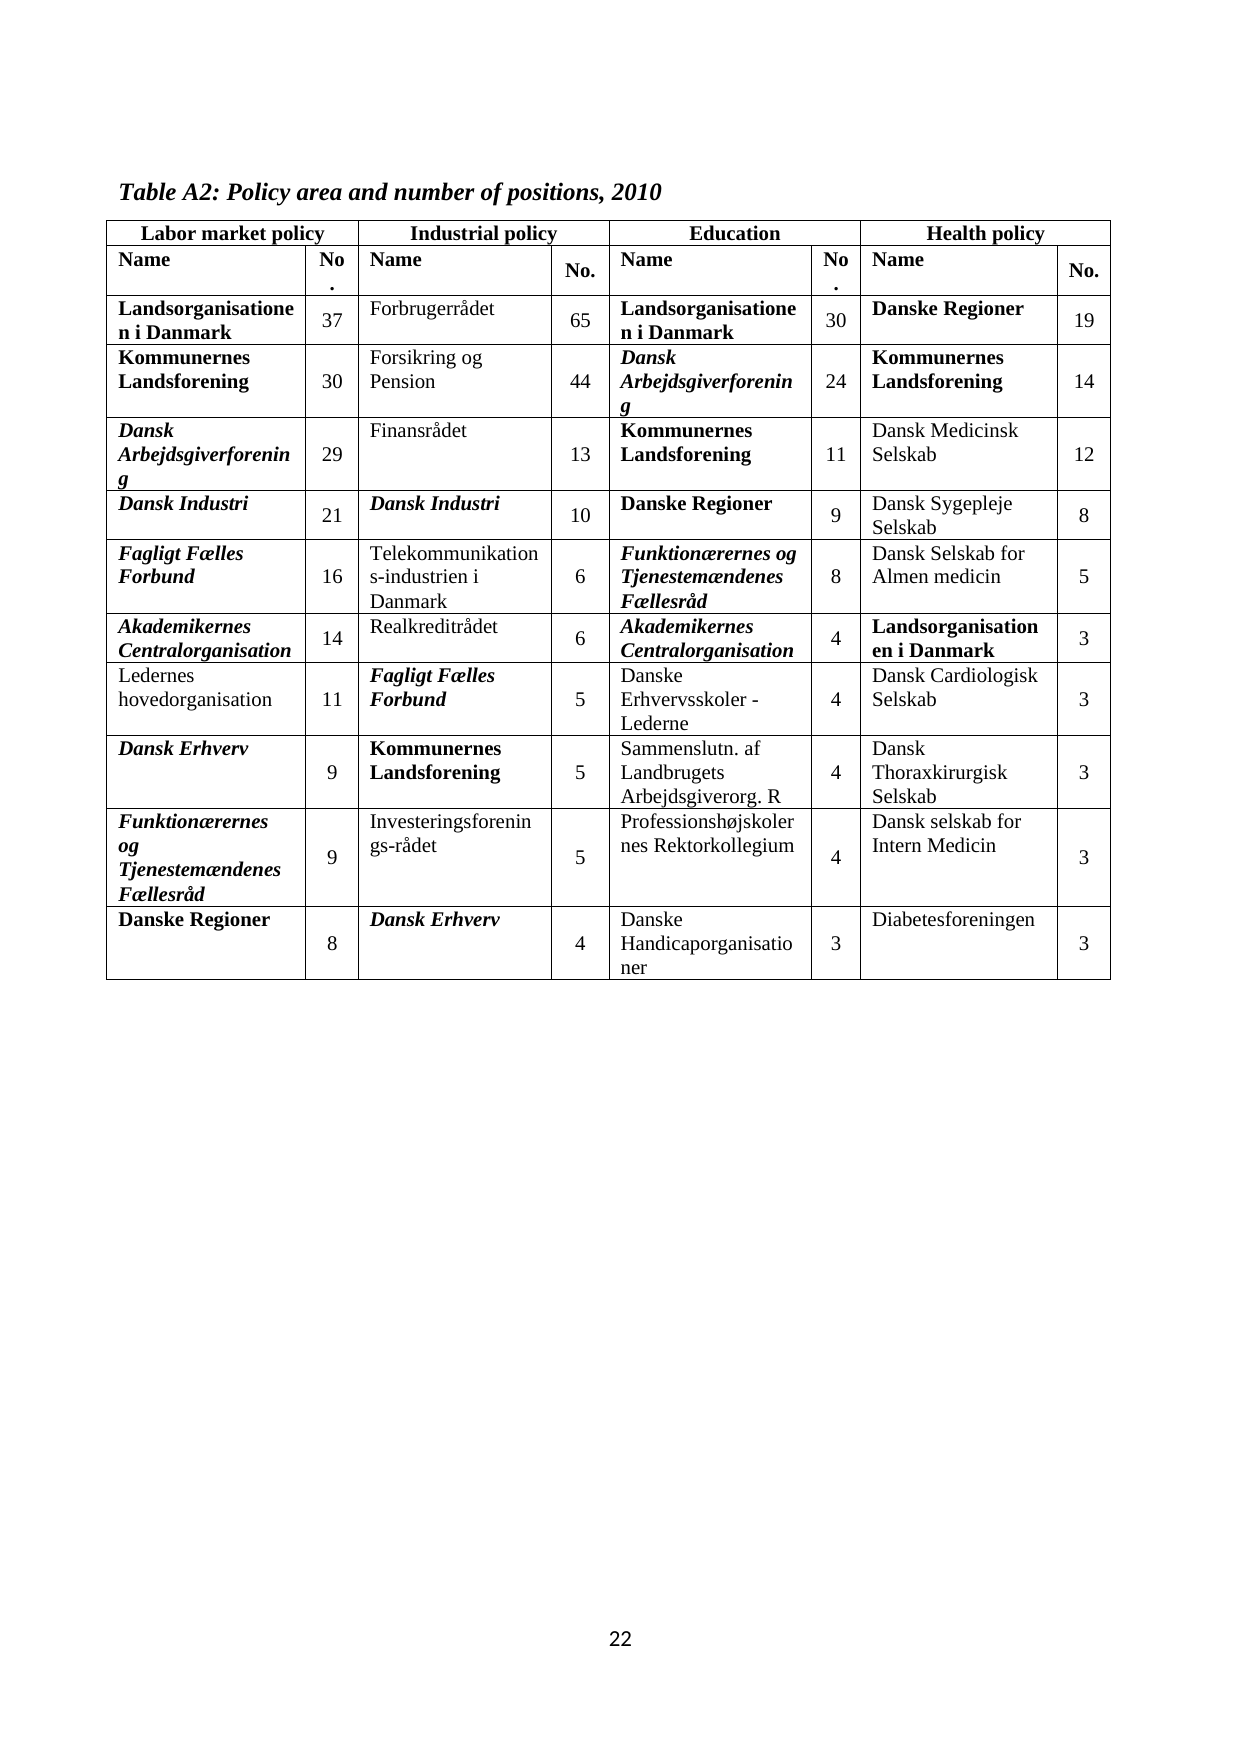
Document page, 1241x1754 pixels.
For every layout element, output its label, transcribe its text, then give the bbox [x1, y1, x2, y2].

table_cell Dansk Arbejdsgiverforening [610, 345, 811, 417]
table_cell 12 [1058, 418, 1110, 490]
table_cell 16 [306, 540, 358, 613]
table_cell Kommunernes Landsforening [107, 345, 305, 417]
table_header Health policy [861, 221, 1110, 245]
table_cell Forbrugerrådet [359, 296, 551, 344]
table_cell 9 [812, 491, 860, 539]
table_cell Landsorganisationen i Danmark [861, 614, 1057, 662]
table_cell Kommunernes Landsforening [861, 345, 1057, 417]
table_cell No. [552, 246, 609, 294]
table_cell 6 [552, 540, 609, 613]
table_cell 65 [552, 296, 609, 344]
table_cell No. [1058, 246, 1110, 294]
table_cell Dansk Erhverv [107, 736, 305, 808]
table_cell 44 [552, 345, 609, 417]
table_cell Name [359, 246, 551, 294]
table_cell 8 [812, 540, 860, 613]
table_cell 8 [1058, 491, 1110, 539]
table_cell No. [812, 246, 860, 294]
table_cell Danske Regioner [610, 491, 811, 539]
table_cell 30 [812, 296, 860, 344]
table_cell Kommunernes Landsforening [359, 736, 551, 808]
table_cell 9 [306, 809, 358, 906]
table_cell 24 [812, 345, 860, 417]
table_cell Akademikernes Centralorganisation [610, 614, 811, 662]
table_cell 37 [306, 296, 358, 344]
table_cell Kommunernes Landsforening [610, 418, 811, 490]
table_cell Dansk Sygepleje Selskab [861, 491, 1057, 539]
table_cell 5 [552, 736, 609, 808]
table_cell 11 [812, 418, 860, 490]
table_cell No. [306, 246, 358, 294]
table_header Education [610, 221, 860, 245]
table_cell Investeringsforenings-rådet [359, 809, 551, 906]
table_cell Danske Erhvervsskoler - Lederne [610, 663, 811, 735]
table_cell 5 [552, 663, 609, 735]
table_cell Name [107, 246, 305, 294]
table_cell 4 [552, 907, 609, 979]
table_cell Professionshøjskolernes Rektorkollegium [610, 809, 811, 906]
table_cell Dansk Arbejdsgiverforening [107, 418, 305, 490]
table_cell 4 [812, 809, 860, 906]
table_cell Danske Regioner [107, 907, 305, 979]
table_cell Landsorganisationen i Danmark [610, 296, 811, 344]
table_cell Name [861, 246, 1057, 294]
table_cell 30 [306, 345, 358, 417]
table_cell 14 [1058, 345, 1110, 417]
table_header Labor market policy [107, 221, 358, 245]
table_cell Fagligt Fælles Forbund [359, 663, 551, 735]
table_cell 3 [812, 907, 860, 979]
table_cell 3 [1058, 809, 1110, 906]
table_cell 21 [306, 491, 358, 539]
table_cell 4 [812, 614, 860, 662]
table_cell 8 [306, 907, 358, 979]
table_cell 6 [552, 614, 609, 662]
table_cell Forsikring og Pension [359, 345, 551, 417]
table_cell Telekommunikations-industrien i Danmark [359, 540, 551, 613]
table_cell Danske Regioner [861, 296, 1057, 344]
table_cell 3 [1058, 907, 1110, 979]
table_cell Dansk Medicinsk Selskab [861, 418, 1057, 490]
table_cell Name [610, 246, 811, 294]
table_cell 5 [552, 809, 609, 906]
table_cell Dansk Industri [107, 491, 305, 539]
text Table A2: Policy area and number of positions, 2010 [118, 177, 1122, 206]
table_cell 3 [1058, 663, 1110, 735]
table_cell Dansk selskab for Intern Medicin [861, 809, 1057, 906]
table_header Industrial policy [359, 221, 609, 245]
table_cell Ledernes hovedorganisation [107, 663, 305, 735]
table_cell Dansk Erhverv [359, 907, 551, 979]
table_cell 3 [1058, 614, 1110, 662]
table_cell 4 [812, 663, 860, 735]
table_cell Danske Handicaporganisationer [610, 907, 811, 979]
table_cell Realkreditrådet [359, 614, 551, 662]
table_cell Akademikernes Centralorganisation [107, 614, 305, 662]
table_cell Fagligt Fælles Forbund [107, 540, 305, 613]
table_cell 5 [1058, 540, 1110, 613]
table_cell Funktionærernes og Tjenestemændenes Fællesråd [107, 809, 305, 906]
table_cell Dansk Thoraxkirurgisk Selskab [861, 736, 1057, 808]
table_cell 11 [306, 663, 358, 735]
table_cell 13 [552, 418, 609, 490]
table_cell Diabetesforeningen [861, 907, 1057, 979]
table_cell Dansk Selskab for Almen medicin [861, 540, 1057, 613]
table_cell 19 [1058, 296, 1110, 344]
table_cell 9 [306, 736, 358, 808]
table_cell Dansk Industri [359, 491, 551, 539]
table_cell Dansk Cardiologisk Selskab [861, 663, 1057, 735]
table_cell 29 [306, 418, 358, 490]
table_cell Sammenslutn. af Landbrugets Arbejdsgiverorg. R [610, 736, 811, 808]
table_cell Funktionærernes og Tjenestemændenes Fællesråd [610, 540, 811, 613]
table_cell Landsorganisationen i Danmark [107, 296, 305, 344]
table_cell 14 [306, 614, 358, 662]
table_cell Finansrådet [359, 418, 551, 490]
table_cell 10 [552, 491, 609, 539]
table_cell 3 [1058, 736, 1110, 808]
table_cell 4 [812, 736, 860, 808]
